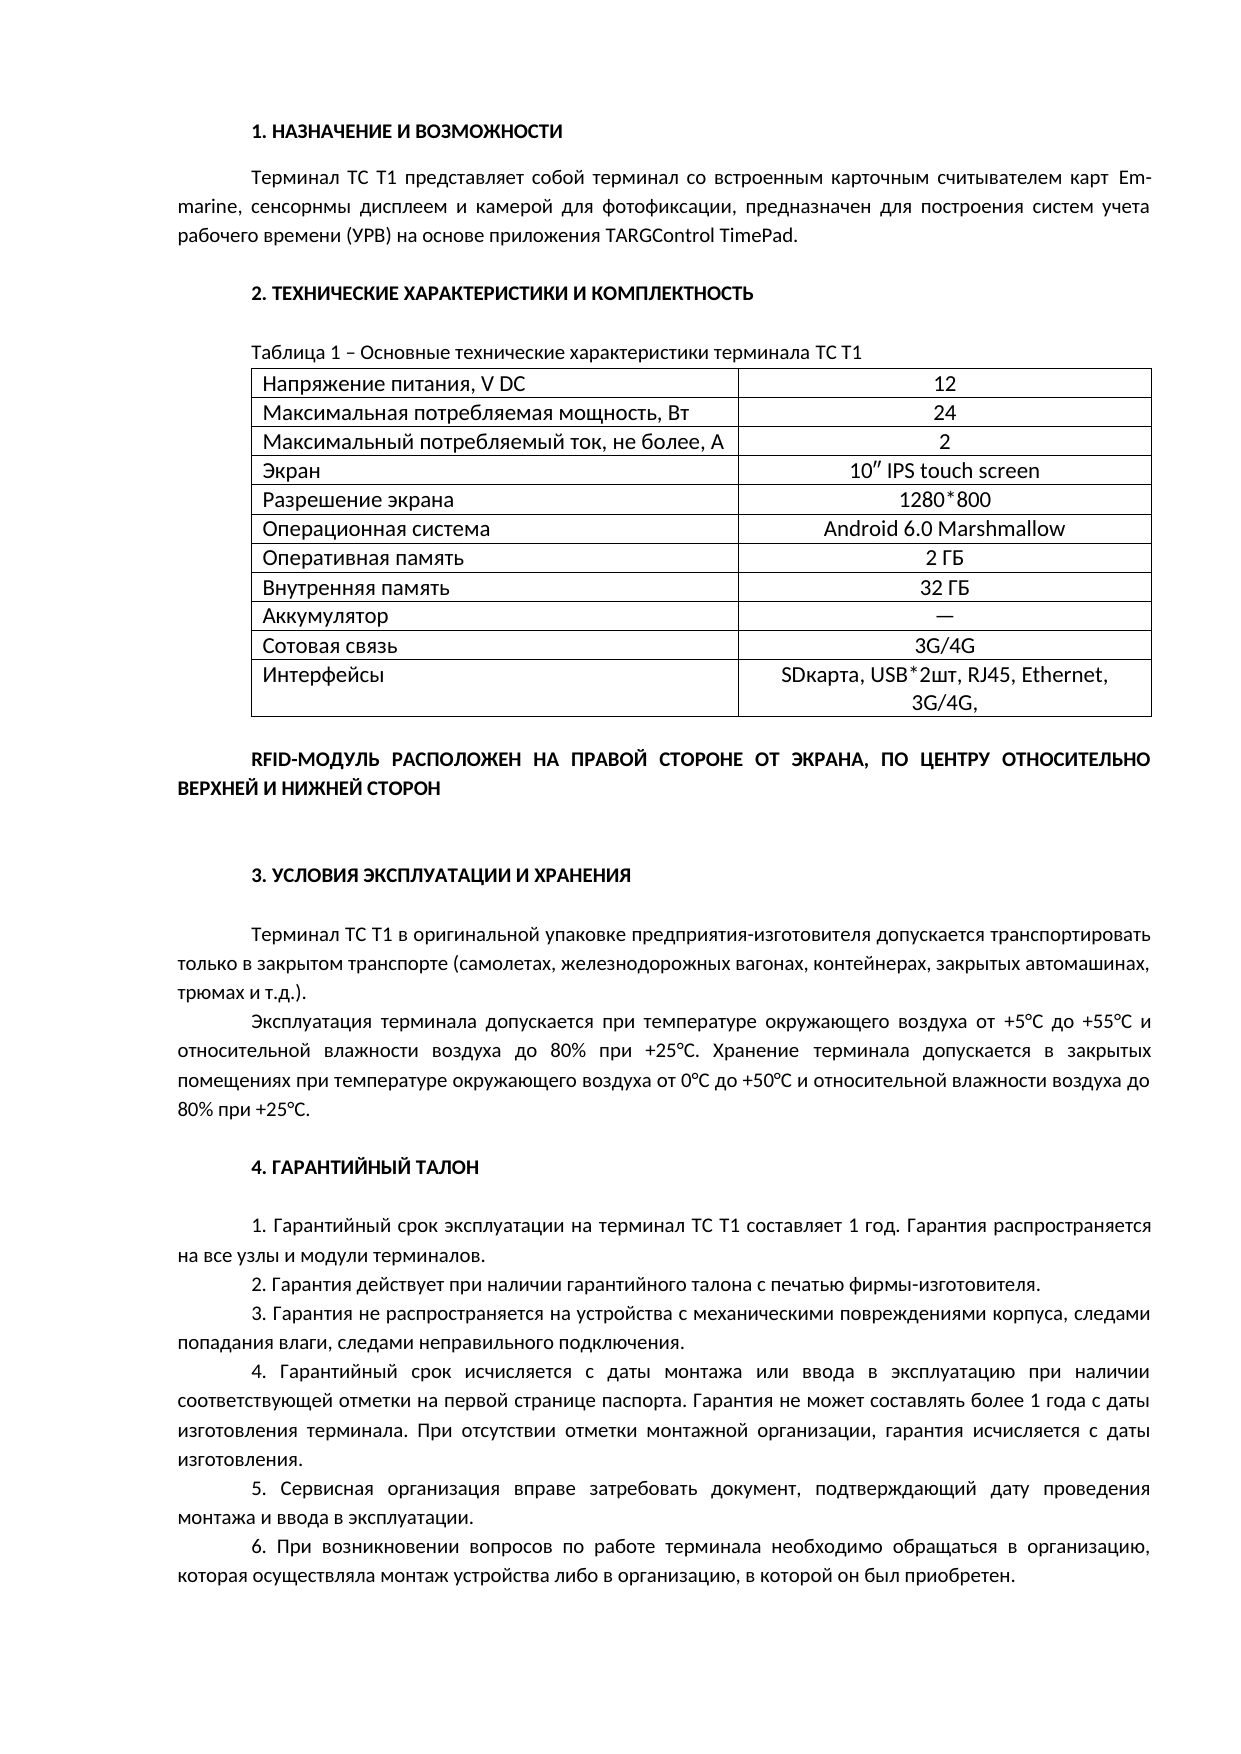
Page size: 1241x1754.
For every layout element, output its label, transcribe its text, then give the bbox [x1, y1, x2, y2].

table_cell Оперативная память [252, 544, 738, 572]
table_cell SDкарта, USB*2шт, RJ45, Ethernet, 3G/4G, [739, 660, 1151, 716]
text 1. Гарантийный срок эксплуатации на терминал ТС T1 составляет 1 год. Гарантия распространяется на все узлы и модули терминалов. [177, 1213, 1152, 1267]
table_header 12 [739, 369, 1151, 397]
table_cell Экран [252, 456, 738, 484]
table_cell Внутренняя память [252, 573, 738, 601]
table_cell 1280*800 [739, 485, 1151, 513]
text 1. НАЗНАЧЕНИЕ И ВОЗМОЖНОСТИ [177, 118, 1152, 143]
text Терминал TC T1 в оригинальной упаковке предприятия-изготовителя допускается транспортировать только в закрытом транспорте (самолетах, железнодорожных вагонах, контейнерах, закрытых автомашинах, трюмах и т.д.). [177, 921, 1152, 1005]
text Эксплуатация терминала допускается при температуре окружающего воздуха от +5°С до +55°С и относительной влажности воздуха до 80% при +25°С. Хранение терминала допускается в закрытых помещениях при температуре окружающего воздуха от 0°С до +50°С и относительной влажности воздуха до 80% при +25°С. [177, 1008, 1152, 1121]
table_cell 2 ГБ [739, 544, 1151, 572]
table_cell Интерфейсы [252, 660, 738, 716]
text 4. ГАРАНТИЙНЫЙ ТАЛОН [177, 1154, 1152, 1180]
table_cell Android 6.0 Marshmallow [739, 515, 1151, 542]
table_cell Операционная система [252, 515, 738, 542]
text 4. Гарантийный срок исчисляется с даты монтажа или ввода в эксплуатацию при наличии соответствующей отметки на первой странице паспорта. Гарантия не может составлять более 1 года с даты изготовления терминала. При отсутствии отметки монтажной организации, гарантия исчисляется с даты изготовления. [177, 1358, 1152, 1471]
text 2. Гарантия действует при наличии гарантийного талона с печатью фирмы-изготовителя. [177, 1271, 1152, 1296]
text RFID-МОДУЛЬ РАСПОЛОЖЕН НА ПРАВОЙ СТОРОНЕ ОТ ЭКРАНА, ПО ЦЕНТРУ ОТНОСИТЕЛЬНО ВЕРХНЕЙ И НИЖНЕЙ СТОРОН [177, 746, 1152, 801]
table_cell Максимальный потребляемый ток, не более, А [252, 427, 738, 455]
table_header Напряжение питания, V DC [252, 369, 738, 397]
text 2. ТЕХНИЧЕСКИЕ ХАРАКТЕРИСТИКИ И КОМПЛЕКТНОСТЬ [177, 281, 1152, 306]
table_cell 10″ IPS touch screen [739, 456, 1151, 484]
table_cell 3G/4G [739, 631, 1151, 659]
table_cell 24 [739, 398, 1151, 426]
table_cell Максимальная потребляемая мощность, Вт [252, 398, 738, 426]
text Терминал TC T1 представляет собой терминал со встроенным карточным считывателем карт Em-marine, сенсорнмы дисплеем и камерой для фотофиксации, предназначен для построения систем учета рабочего времени (УРВ) на основе приложения TARGControl TimePad. [177, 164, 1152, 248]
text 5. Сервисная организация вправе затребовать документ, подтверждающий дату проведения монтажа и ввода в эксплуатации. [177, 1475, 1152, 1530]
table_cell 2 [739, 427, 1151, 455]
table_cell Разрешение экрана [252, 485, 738, 513]
table_cell Аккумулятор [252, 602, 738, 630]
text 6. При возникновении вопросов по работе терминала необходимо обращаться в организацию, которая осуществляла монтаж устройства либо в организацию, в которой он был приобретен. [177, 1533, 1152, 1588]
table_cell — [739, 602, 1151, 630]
table_cell Сотовая связь [252, 631, 738, 659]
text 3. Гарантия не распространяется на устройства с механическими повреждениями корпуса, следами попадания влаги, следами неправильного подключения. [177, 1300, 1152, 1355]
text Таблица 1 – Основные технические характеристики терминала TC T1 [177, 339, 1152, 364]
text 3. УСЛОВИЯ ЭКСПЛУАТАЦИИ И ХРАНЕНИЯ [177, 863, 1152, 888]
table_cell 32 ГБ [739, 573, 1151, 601]
